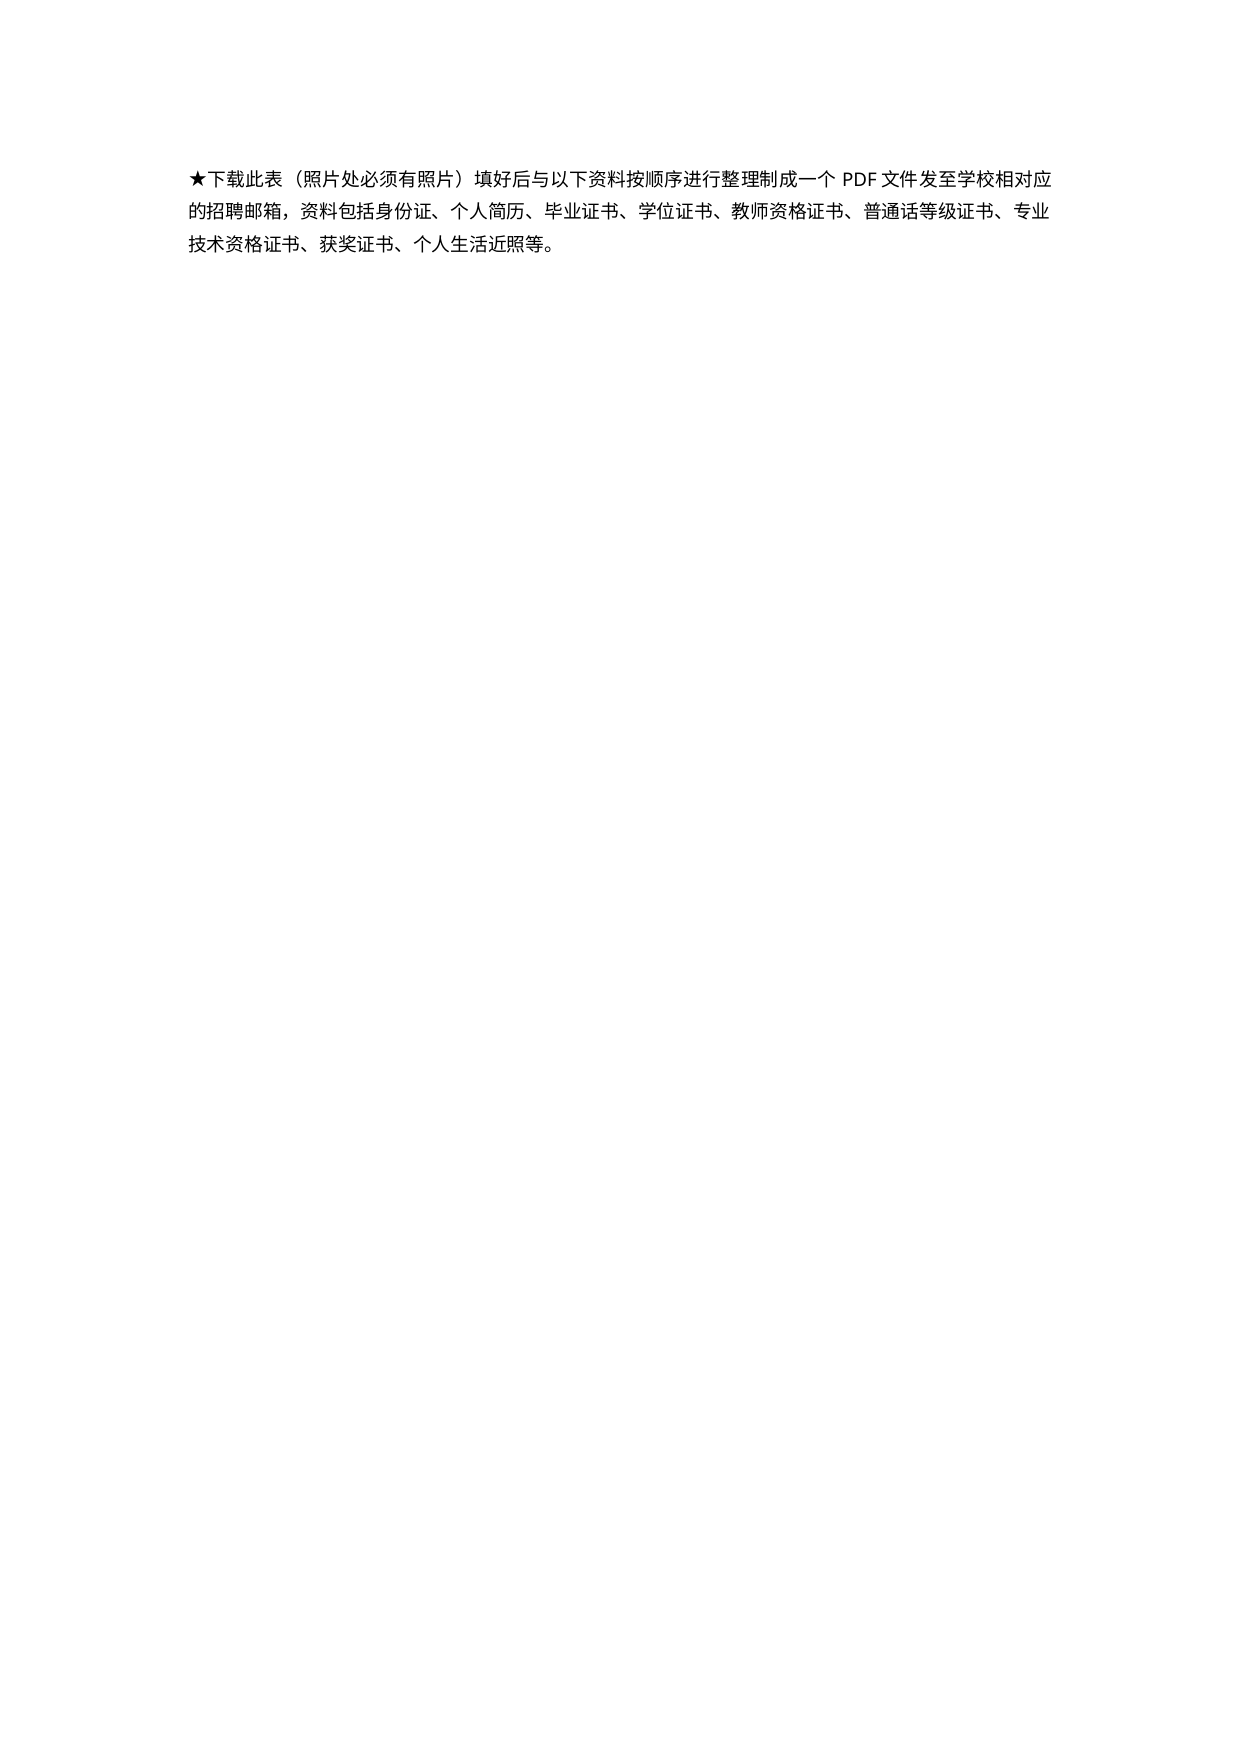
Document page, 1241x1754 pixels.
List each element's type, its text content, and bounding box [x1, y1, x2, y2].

text ★下载此表（照片处必须有照片）填好后与以下资料按顺序进行整理制成一个PDF文件发至学校相对应的招聘邮箱，资料包括身份证、个人简历、毕业证书、学位证书、教师资格证书、普通话等级证书、专业技术资格证书、获奖证书、个人生活近照等。 [188, 162, 1052, 259]
